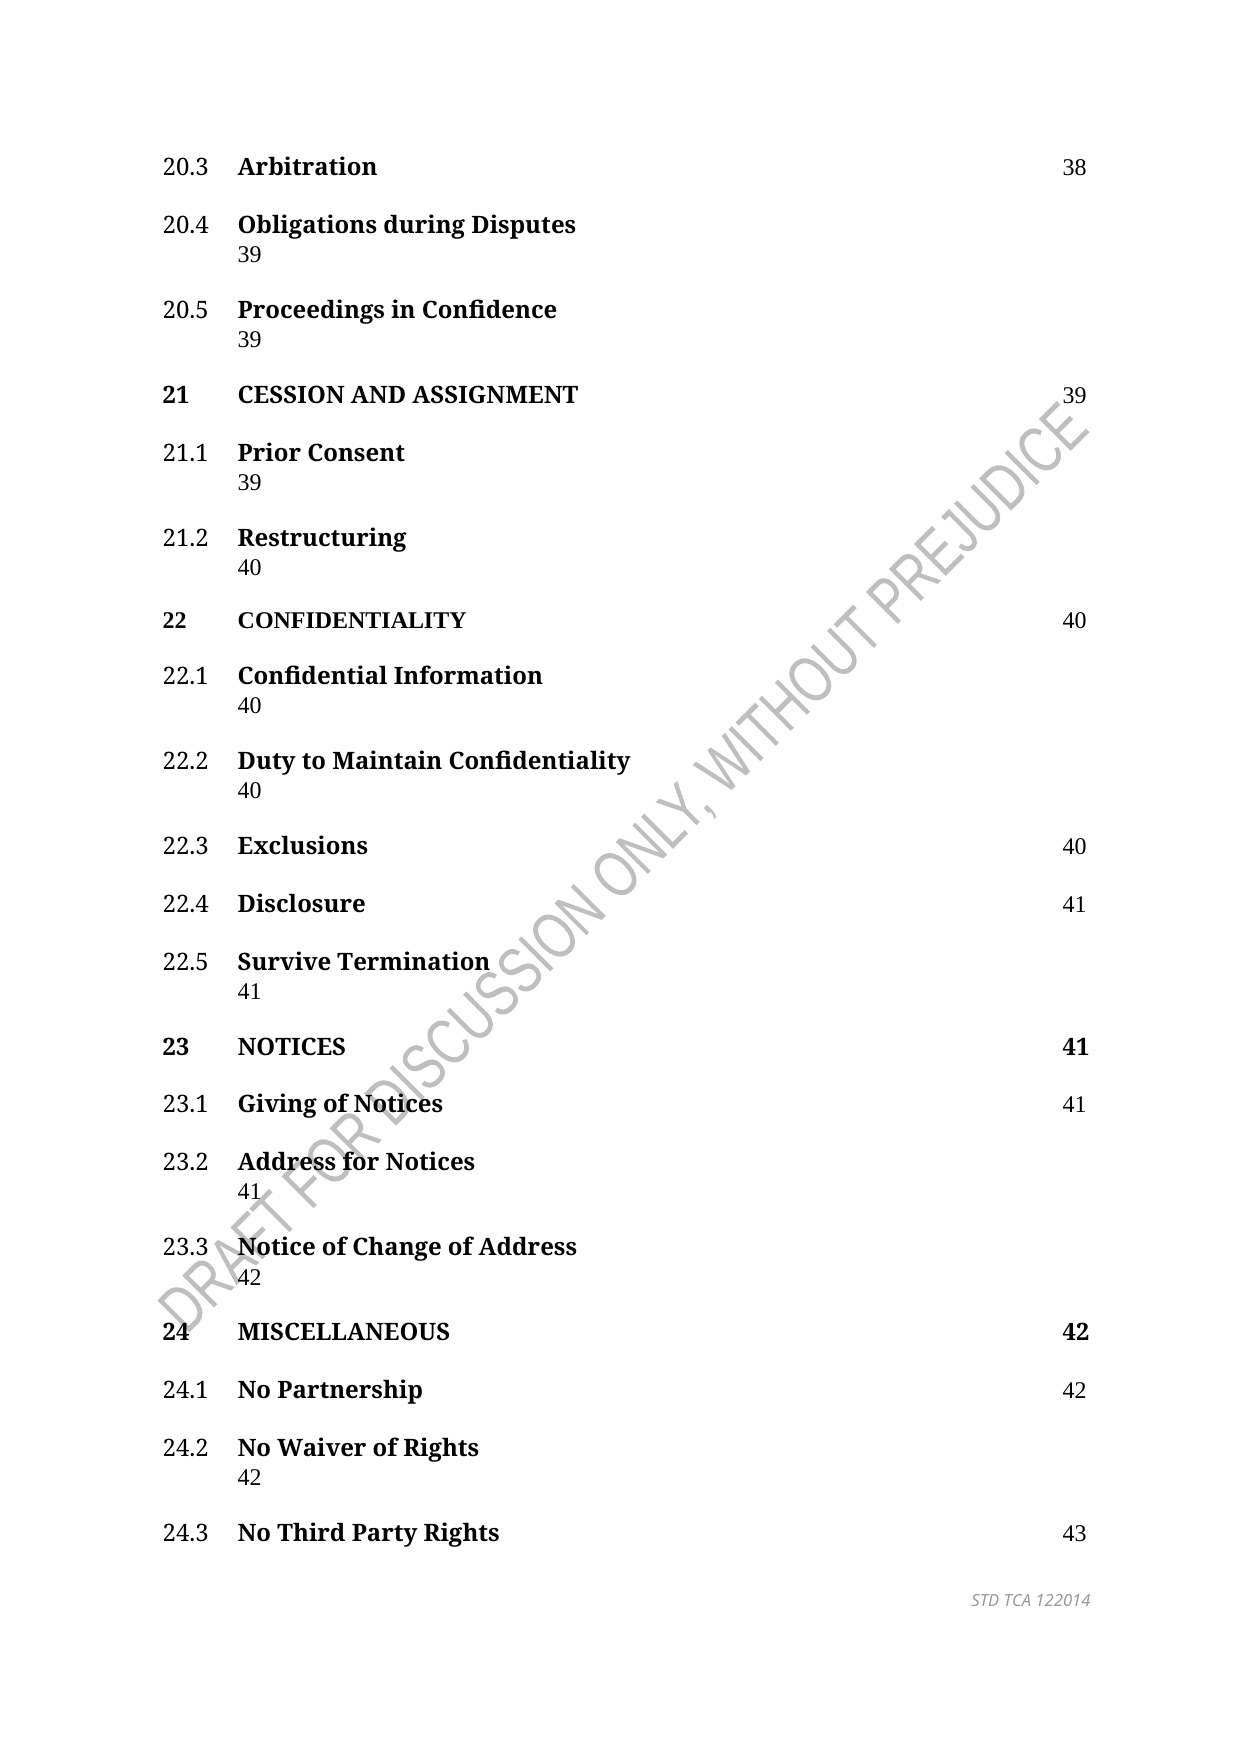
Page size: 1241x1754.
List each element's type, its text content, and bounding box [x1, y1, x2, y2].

text 21.2 Restructuring 40 [162, 521, 1090, 581]
text 23.1 Giving of Notices 41 [162, 1087, 1090, 1120]
text 20.5 Proceedings in Confidence 39 [162, 293, 1090, 353]
text 23.2 Address for Notices 41 [162, 1145, 1090, 1205]
text 21 CESSION AND ASSIGNMENT 39 [162, 378, 1090, 411]
text 24.2 No Waiver of Rights 42 [162, 1430, 1090, 1491]
text 22.4 Disclosure 41 [162, 887, 1090, 919]
text 20.3 Arbitration 38 [162, 150, 1090, 183]
text 22.2 Duty to Maintain Confidentiality 40 [162, 744, 1090, 804]
text 21.1 Prior Consent 39 [162, 436, 1090, 496]
text 23 NOTICES 41 [162, 1029, 1090, 1062]
text 22 CONFIDENTIALITY 40 [162, 606, 1090, 634]
text 23.3 Notice of Change of Address 42 [162, 1230, 1090, 1290]
text 24 MISCELLANEOUS 42 [162, 1315, 1090, 1348]
text 20.4 Obligations during Disputes 39 [162, 208, 1090, 268]
text 24.1 No Partnership 42 [162, 1373, 1090, 1405]
text 22.5 Survive Termination 41 [162, 944, 1090, 1004]
text 24.3 No Third Party Rights 43 [162, 1516, 1090, 1548]
text 22.1 Confidential Information 40 [162, 659, 1090, 719]
text 22.3 Exclusions 40 [162, 829, 1090, 862]
